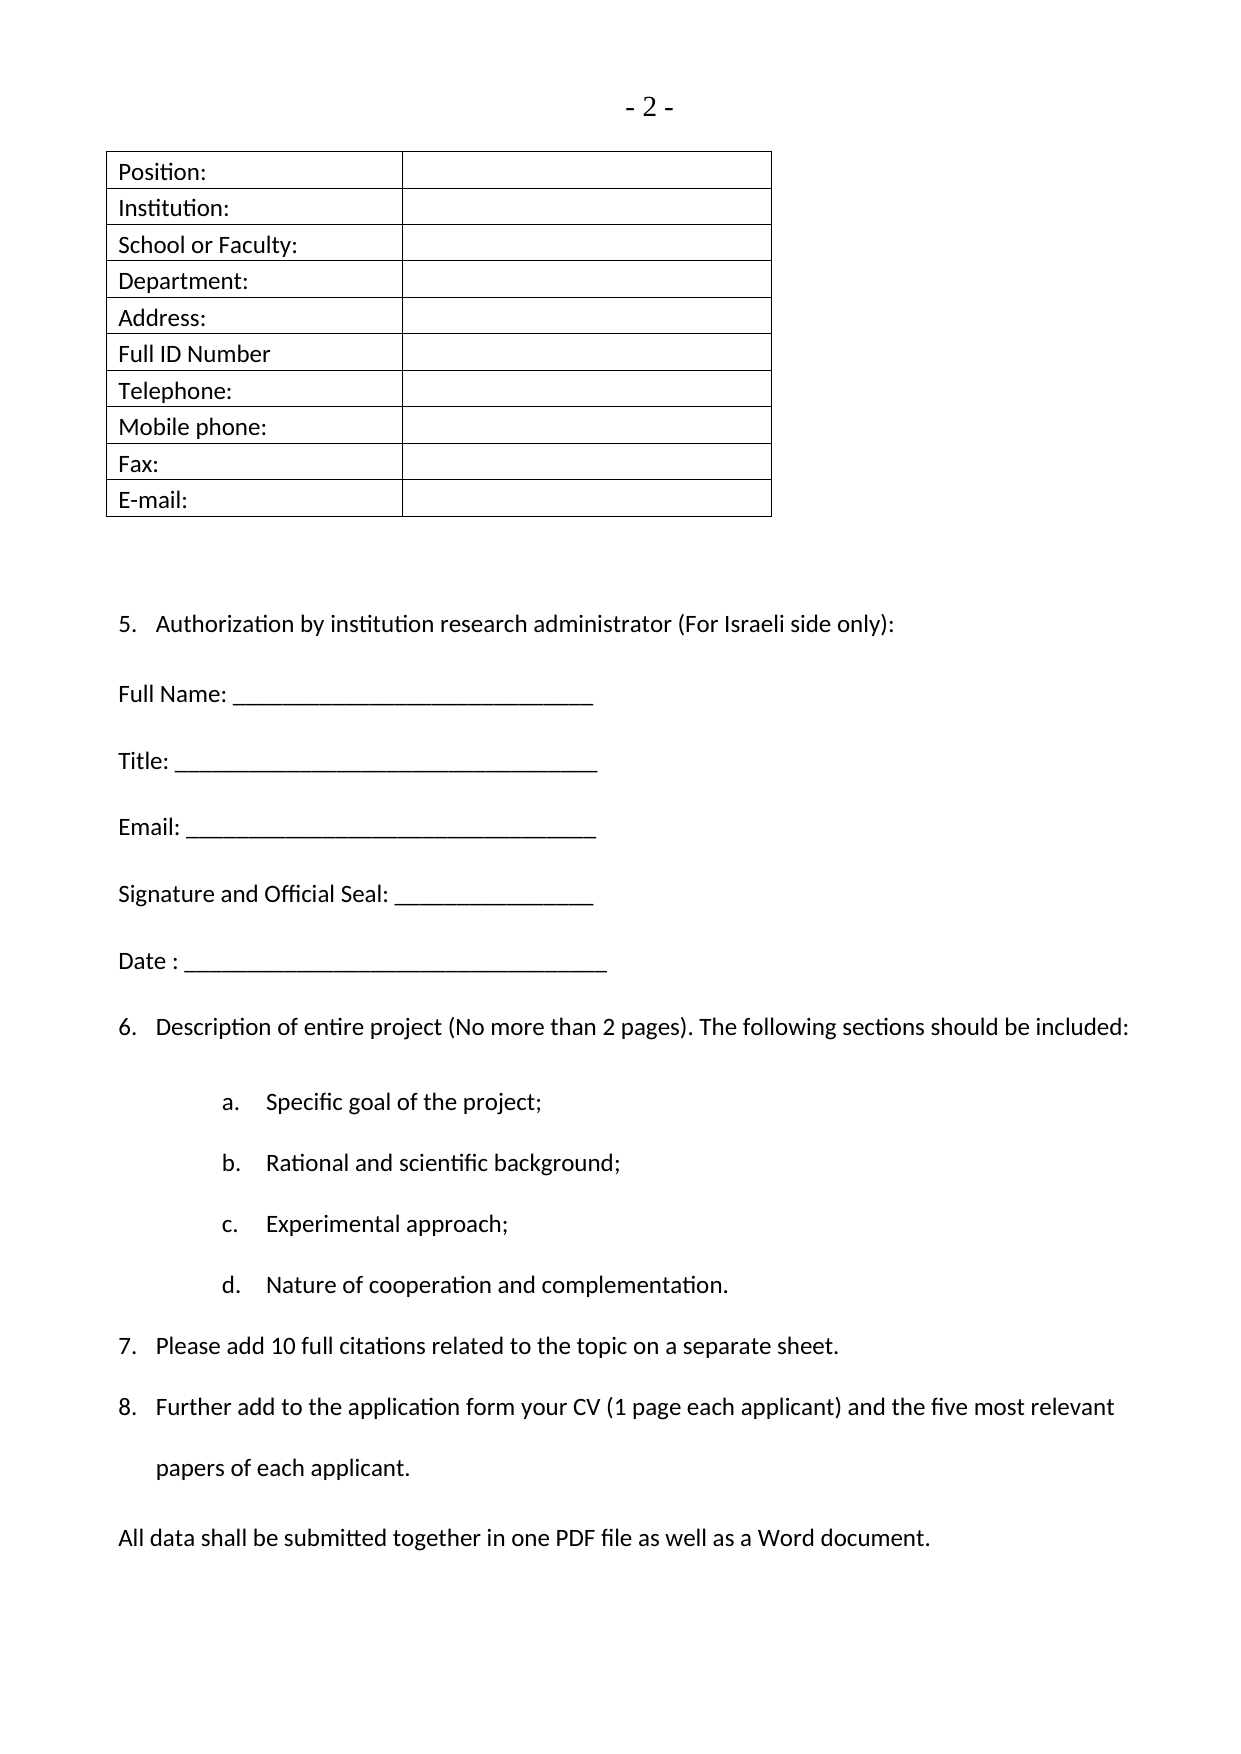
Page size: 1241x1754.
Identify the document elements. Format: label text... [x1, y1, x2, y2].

table_cell Full ID Number [107, 334, 402, 370]
table_cell E-mail: [107, 480, 402, 516]
table_cell Position: [107, 152, 402, 187]
table_cell [403, 334, 771, 370]
table_cell [403, 225, 771, 260]
table_cell Institution: [107, 189, 402, 224]
list Authorization by institution research administrator (For Israeli side only): [118, 608, 1181, 639]
table_cell [403, 407, 771, 443]
list Specific goal of the project; [222, 1086, 1181, 1116]
text Full Name: _____________________________ [118, 669, 1181, 711]
list Experimental approach; [222, 1208, 1181, 1238]
table_cell Telephone: [107, 371, 402, 406]
table_cell School or Faculty: [107, 225, 402, 260]
table_cell [403, 152, 771, 187]
text Email: _________________________________ [118, 802, 1181, 844]
list Please add 10 full citations related to the topic on a separate sheet. [118, 1330, 1181, 1361]
table_cell [403, 298, 771, 333]
list Nature of cooperation and complementation. [222, 1269, 1181, 1299]
table_cell Mobile phone: [107, 407, 402, 443]
list Further add to the application form your CV (1 page each applicant) and the five most relevant papers of each applicant. [118, 1391, 1181, 1483]
text Date : __________________________________ [118, 936, 1181, 977]
table_cell [403, 480, 771, 516]
table_cell [403, 444, 771, 479]
text Signature and Official Seal: ________________ [118, 869, 1181, 911]
table_cell [403, 371, 771, 406]
text All data shall be submitted together in one PDF file as well as a Word document. [118, 1513, 1137, 1555]
table_cell Address: [107, 298, 402, 333]
table_cell Department: [107, 261, 402, 297]
table_cell Fax: [107, 444, 402, 479]
text Title: __________________________________ [118, 736, 1181, 777]
table_cell [403, 189, 771, 224]
list Description of entire project (No more than 2 pages). The following sections should be included: [118, 1002, 1181, 1044]
table_cell [403, 261, 771, 297]
list Rational and scientific background; [222, 1147, 1181, 1177]
